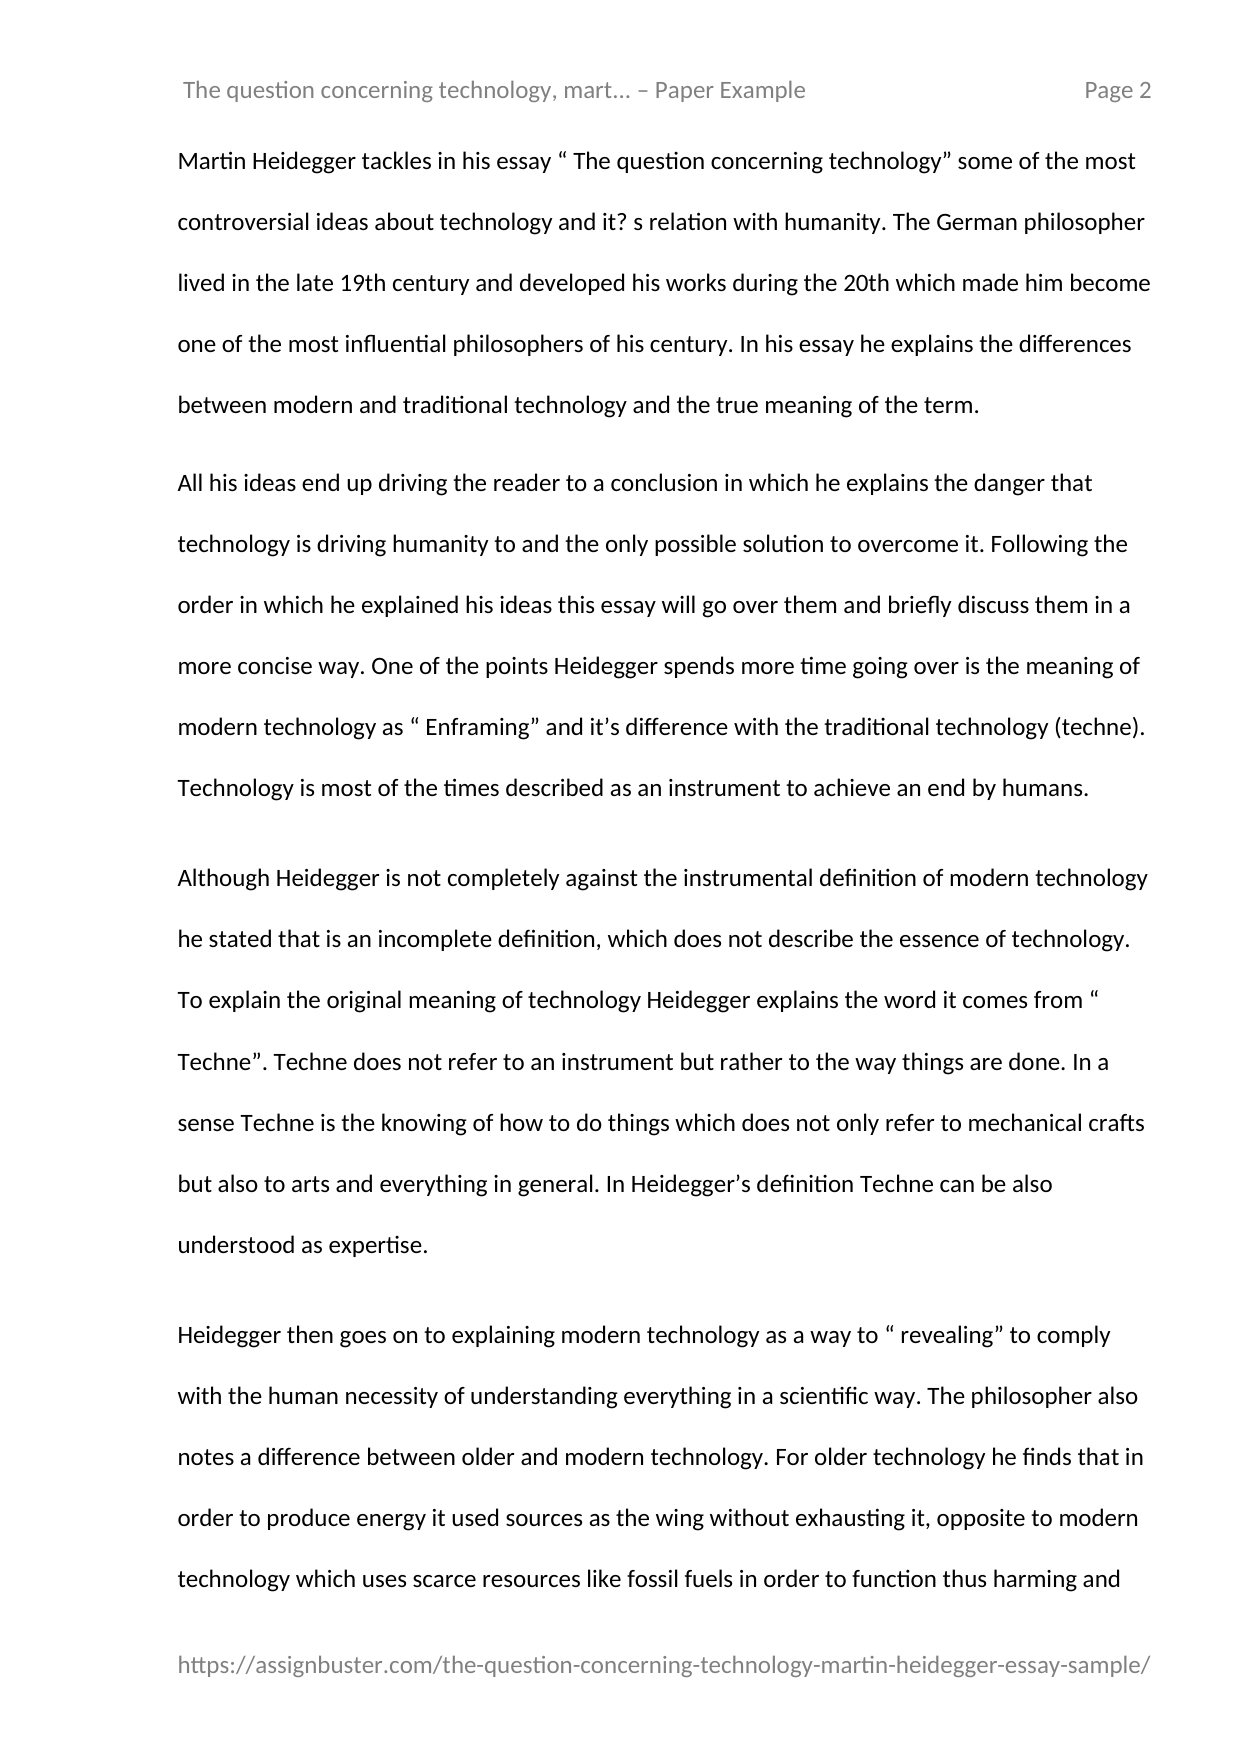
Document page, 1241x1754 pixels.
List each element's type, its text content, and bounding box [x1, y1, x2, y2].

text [177, 1319, 1152, 1594]
text Martin Heidegger tackles in his essay “ The question concerning technology” some of the most controversial ideas about technology and it? s relation with humanity. The German philosopher lived in the late 19th century and developed his works during the 20th which made him become one of the most influential philosophers of his century. In his essay he explains the differences between modern and traditional technology and the true meaning of the term. [177, 145, 1152, 420]
text Although Heidegger is not completely against the instrumental definition of modern technology he stated that is an incomplete definition, which does not describe the essence of technology. To explain the original meaning of technology Heidegger explains the word it comes from “ Techne”. Techne does not refer to an instrument but rather to the way things are done. In a sense Techne is the knowing of how to do things which does not only refer to mechanical crafts but also to arts and everything in general. In Heidegger’s definition Techne can be also understood as expertise. [177, 863, 1152, 1259]
text All his ideas end up driving the reader to a conclusion in which he explains the danger that technology is driving humanity to and the only possible solution to overcome it. Following the order in which he explained his ideas this essay will go over them and briefly discuss them in a more concise way. One of the points Heidegger spends more time going over is the meaning of modern technology as “ Enframing” and it’s difference with the traditional technology (techne). Technology is most of the times described as an instrument to achieve an end by humans. [177, 467, 1152, 803]
